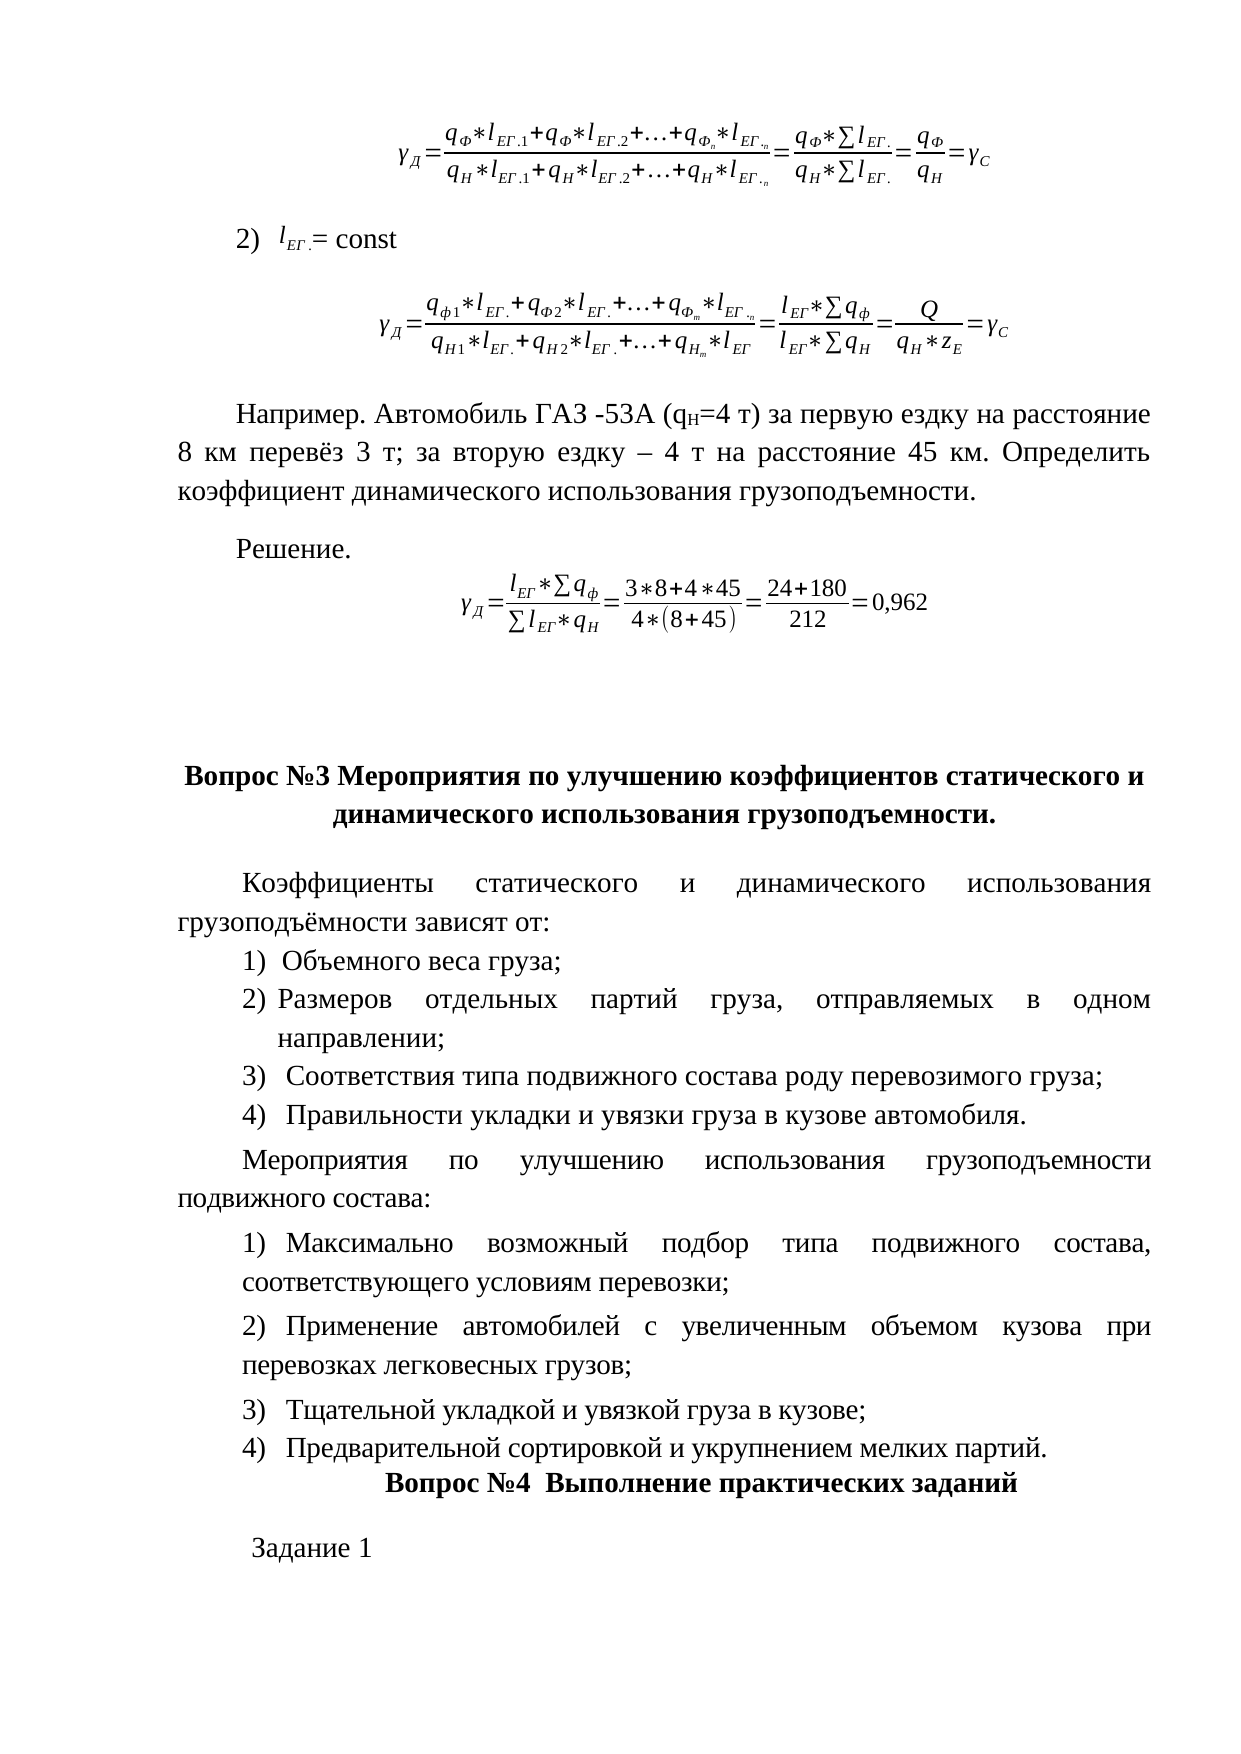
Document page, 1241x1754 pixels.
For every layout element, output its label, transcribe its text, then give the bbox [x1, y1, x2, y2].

text Решение. [177, 531, 1152, 565]
list Объемного веса груза; [242, 943, 1152, 976]
text Мероприятия по улучшению использования грузоподъемности подвижного состава: [177, 1142, 1152, 1214]
text Задание 1 [177, 1527, 1152, 1565]
list = const [177, 225, 1152, 254]
text Например. Автомобиль ГАЗ -53A (qH=4 т) за первую ездку на расстояние 8 км перевёз 3 т; за вторую ездку – 4 т на расстояние 45 км. Определить коэффициент динамического использования грузоподъемности. [177, 396, 1152, 506]
text 4) Предварительной сортировкой и укрупнением мелких партий. [242, 1430, 1152, 1464]
text Коэффициенты статического и динамического использования грузоподъёмности зависят от: [177, 866, 1152, 938]
text Вопрос №4 Выполнение практических заданий [177, 1469, 1152, 1498]
text 2) Применение автомобилей с увеличенным объемом кузова при перевозках легковесных грузов; [242, 1308, 1152, 1381]
text 1) Максимально возможный подбор типа подвижного состава, соответствующего условиям перевозки; [242, 1225, 1152, 1297]
text Вопрос №3 Мероприятия по улучшению коэффициентов статического и динамического использования грузоподъемности. [177, 758, 1152, 830]
list Соответствия типа подвижного состава роду перевозимого груза; [242, 1058, 1152, 1092]
list Размеров отдельных партий груза, отправляемых в одном направлении; [242, 981, 1152, 1053]
text 3) Тщательной укладкой и увязкой груза в кузове; [242, 1392, 1152, 1425]
list Правильности укладки и увязки груза в кузове автомобиля. [242, 1097, 1152, 1131]
